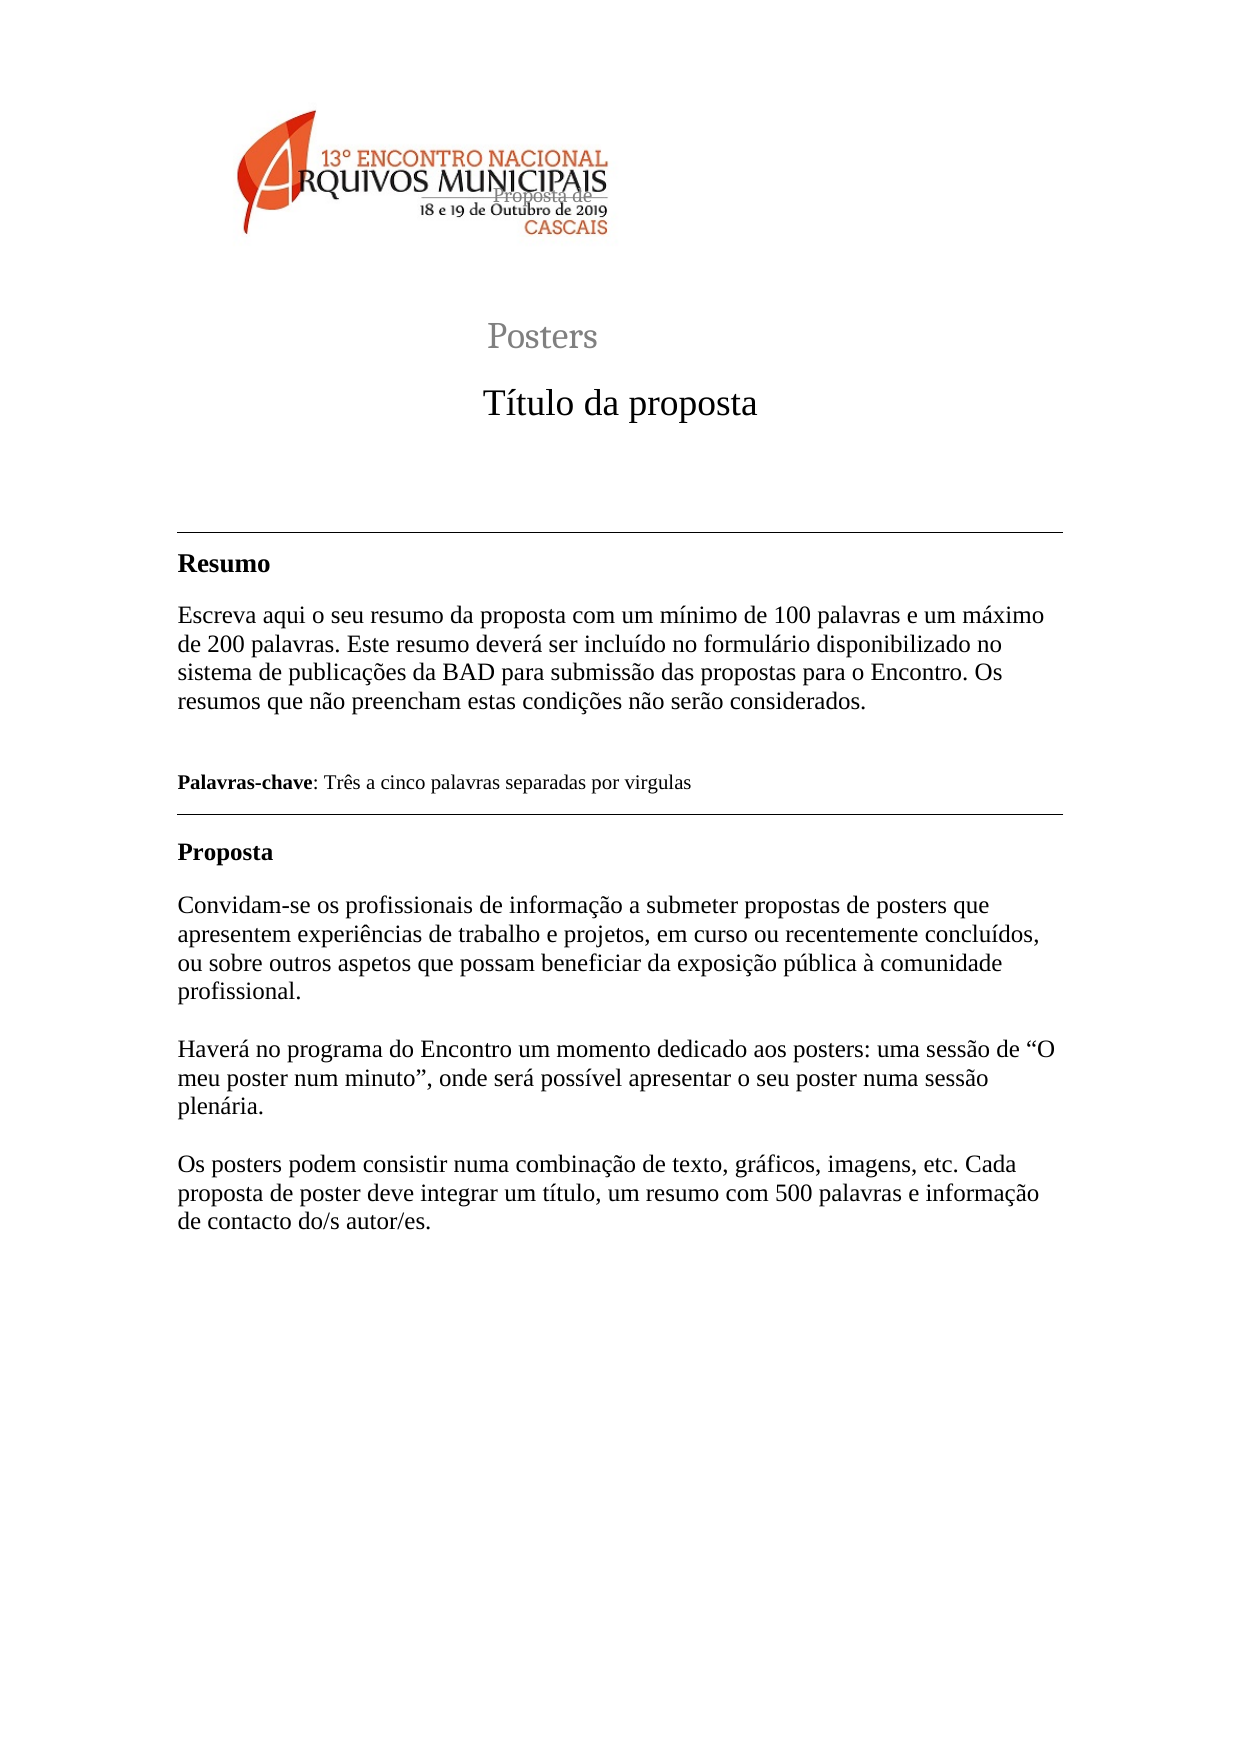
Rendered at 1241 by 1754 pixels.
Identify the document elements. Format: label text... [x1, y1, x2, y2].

picture [200, 94, 654, 255]
text Resumo [177, 533, 1063, 577]
title Título da proposta [177, 382, 1063, 424]
text Convidam-se os profissionais de informação a submeter propostas de posters que apresentem experiências de trabalho e projetos, em curso ou recentemente concluídos, ou sobre outros aspetos que possam beneficiar da exposição pública à comunidade profissional. [177, 890, 1063, 1005]
text Haverá no programa do Encontro um momento dedicado aos posters: uma sessão de “O meu poster num minuto”, onde será possível apresentar o seu poster numa sessão plenária. [177, 1034, 1063, 1120]
text Palavras-chave: Três a cinco palavras separadas por virgulas [177, 772, 1063, 814]
text Escreva aqui o seu resumo da proposta com um mínimo de 100 palavras e um máximo de 200 palavras. Este resumo deverá ser incluído no formulário disponibilizado no sistema de publicações da BAD para submissão das propostas para o Encontro. Os resumos que não preencham estas condições não serão considerados. [177, 600, 1063, 715]
list Proposta [177, 840, 1063, 865]
text Os posters podem consistir numa combinação de texto, gráficos, imagens, etc. Cada proposta de poster deve integrar um título, um resumo com 500 palavras e informação de contacto do/s autor/es. [177, 1149, 1063, 1235]
